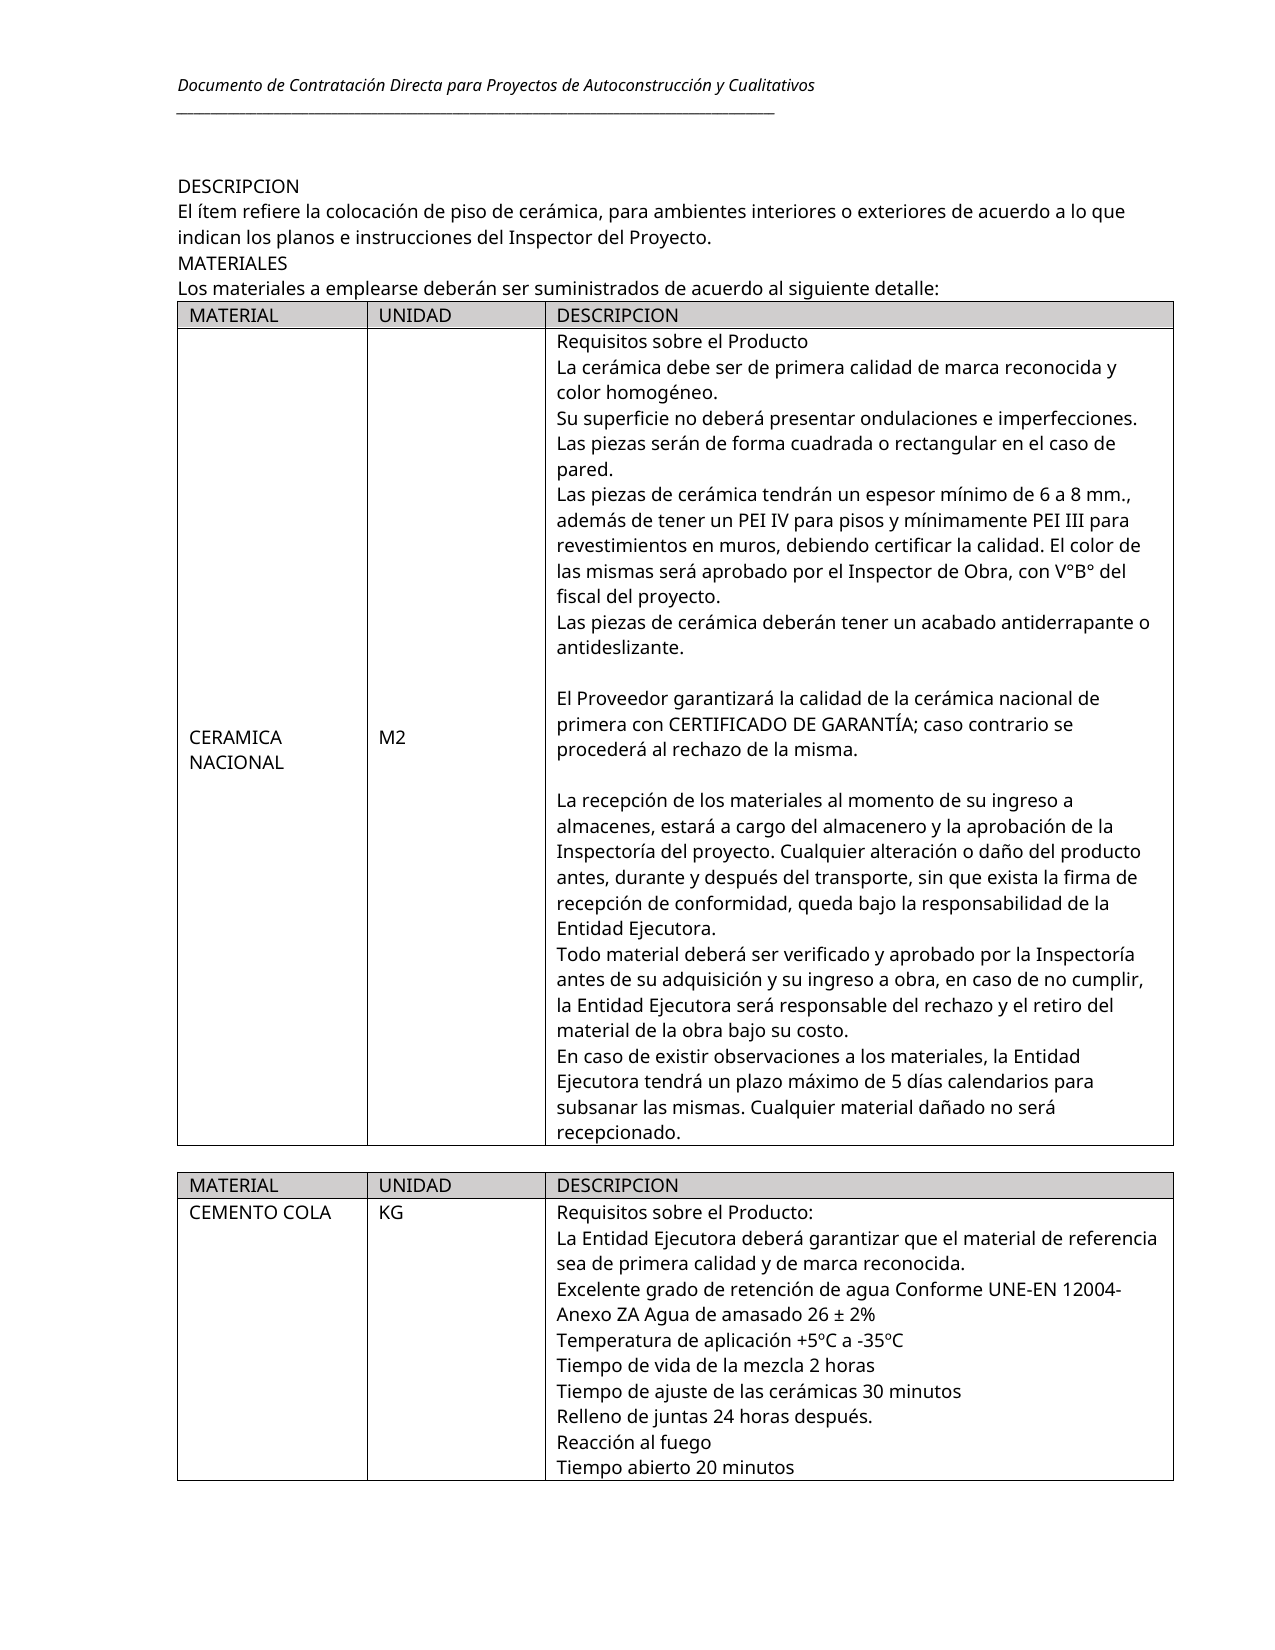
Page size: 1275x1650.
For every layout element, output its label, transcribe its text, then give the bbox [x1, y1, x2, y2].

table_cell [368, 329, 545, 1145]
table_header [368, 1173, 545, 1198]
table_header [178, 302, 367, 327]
text MATERIALES [177, 250, 1142, 275]
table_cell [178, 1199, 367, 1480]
text DESCRIPCION [177, 173, 1142, 199]
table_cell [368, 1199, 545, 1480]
text Los materiales a emplearse deberán ser suministrados de acuerdo al siguiente detalle: [177, 275, 1142, 301]
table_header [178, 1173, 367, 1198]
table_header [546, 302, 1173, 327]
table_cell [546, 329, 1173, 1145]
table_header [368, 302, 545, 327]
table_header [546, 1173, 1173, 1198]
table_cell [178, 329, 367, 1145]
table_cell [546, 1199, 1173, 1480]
text El ítem refiere la colocación de piso de cerámica, para ambientes interiores o exteriores de acuerdo a lo que indican los planos e instrucciones del Inspector del Proyecto. [177, 199, 1142, 250]
